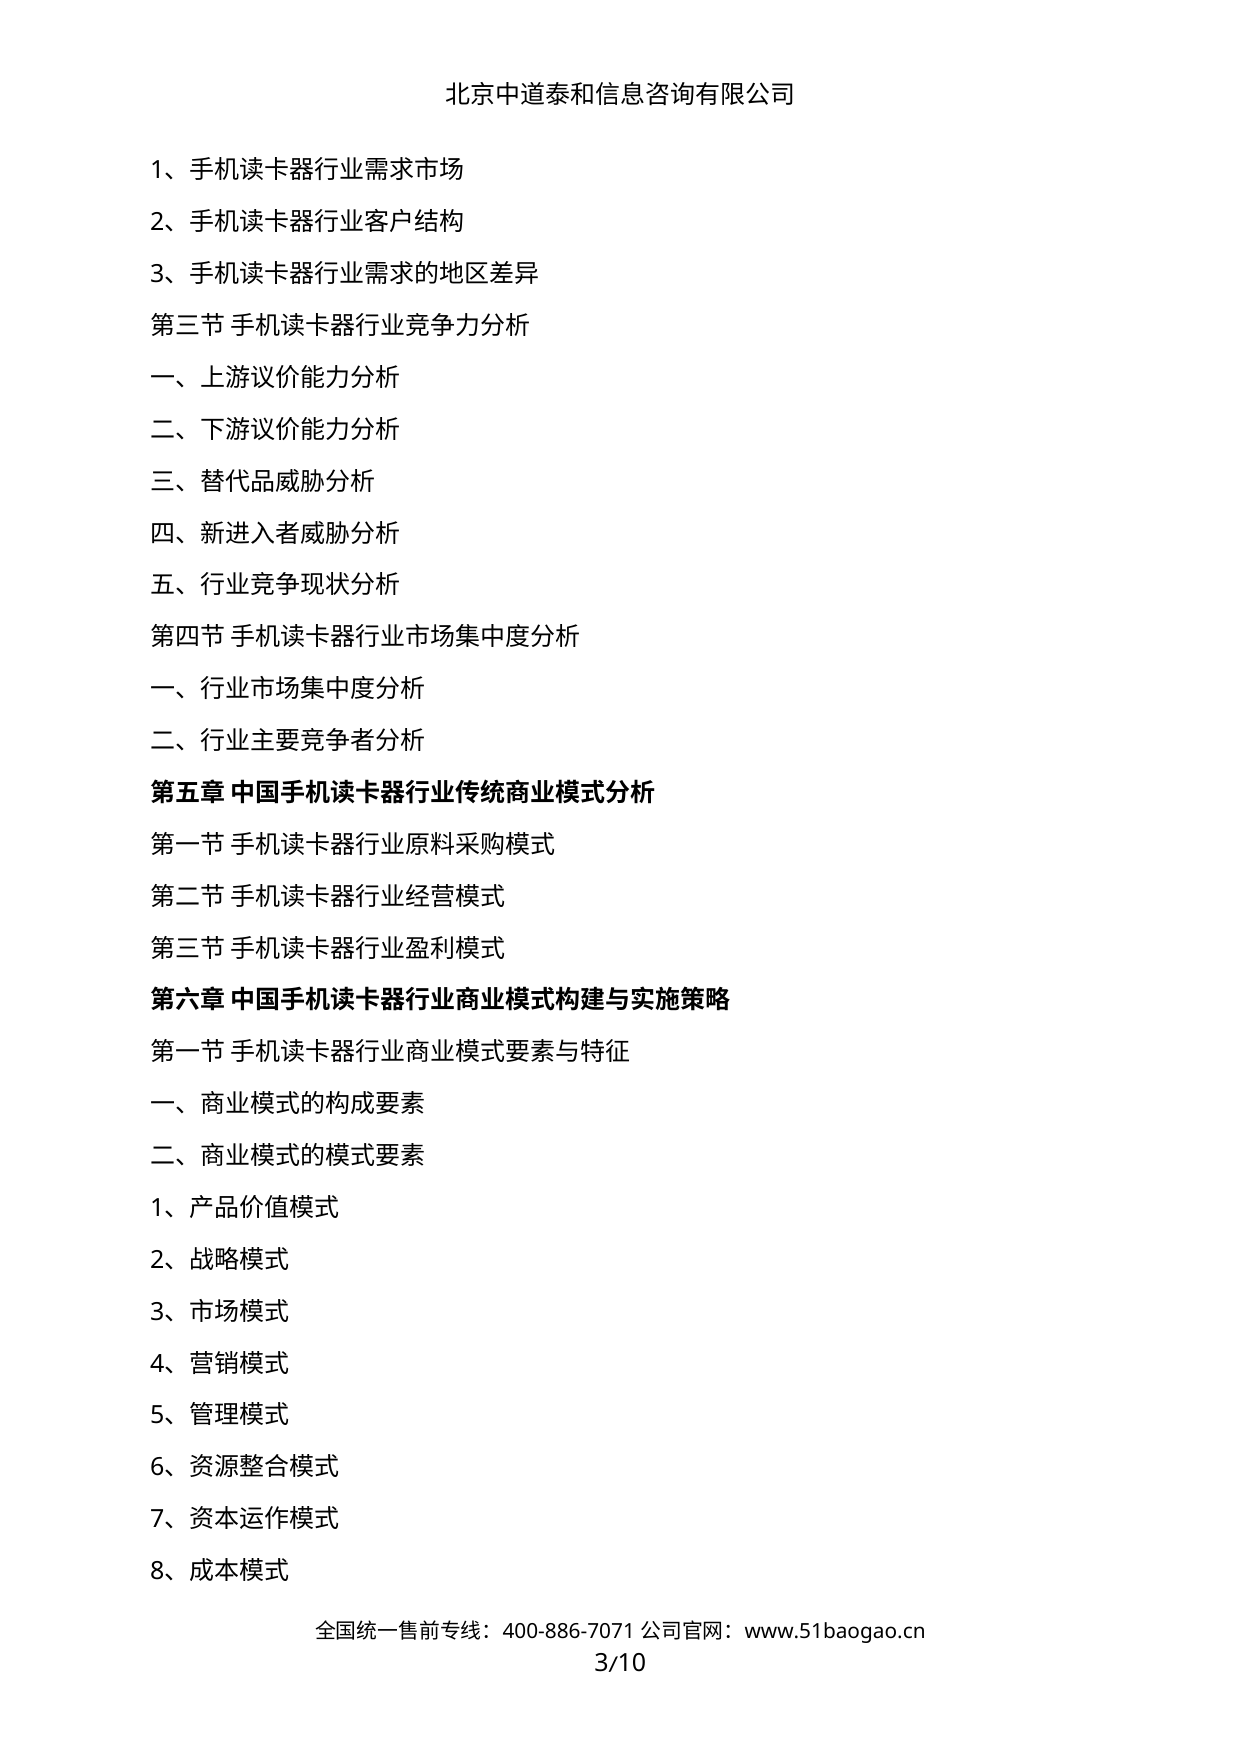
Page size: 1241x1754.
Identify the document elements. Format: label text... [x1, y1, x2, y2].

text 五、行业竞争现状分析 [150, 565, 1090, 601]
text 4、营销模式 [150, 1343, 1090, 1379]
text 二、商业模式的模式要素 [150, 1136, 1090, 1172]
text 7、资本运作模式 [150, 1499, 1090, 1535]
text 第三节 手机读卡器行业盈利模式 [150, 928, 1090, 964]
text 一、行业市场集中度分析 [150, 669, 1090, 705]
text 2、战略模式 [150, 1239, 1090, 1276]
text 二、下游议价能力分析 [150, 409, 1090, 446]
text 2、手机读卡器行业客户结构 [150, 202, 1090, 238]
text 第五章 中国手机读卡器行业传统商业模式分析 [150, 772, 1090, 809]
text 3、手机读卡器行业需求的地区差异 [150, 254, 1090, 290]
text 三、替代品威胁分析 [150, 461, 1090, 497]
text 3、市场模式 [150, 1291, 1090, 1327]
text 6、资源整合模式 [150, 1447, 1090, 1483]
text 第四节 手机读卡器行业市场集中度分析 [150, 617, 1090, 653]
text 第二节 手机读卡器行业经营模式 [150, 876, 1090, 912]
text 8、成本模式 [150, 1551, 1090, 1587]
text 1、手机读卡器行业需求市场 [150, 150, 1090, 186]
text 第三节 手机读卡器行业竞争力分析 [150, 306, 1090, 342]
text 一、上游议价能力分析 [150, 357, 1090, 394]
text 四、新进入者威胁分析 [150, 513, 1090, 549]
text 第六章 中国手机读卡器行业商业模式构建与实施策略 [150, 980, 1090, 1016]
text 第一节 手机读卡器行业商业模式要素与特征 [150, 1032, 1090, 1068]
text 5、管理模式 [150, 1395, 1090, 1431]
text 第一节 手机读卡器行业原料采购模式 [150, 824, 1090, 861]
text 1、产品价值模式 [150, 1187, 1090, 1224]
text 一、商业模式的构成要素 [150, 1084, 1090, 1120]
text 二、行业主要竞争者分析 [150, 721, 1090, 757]
